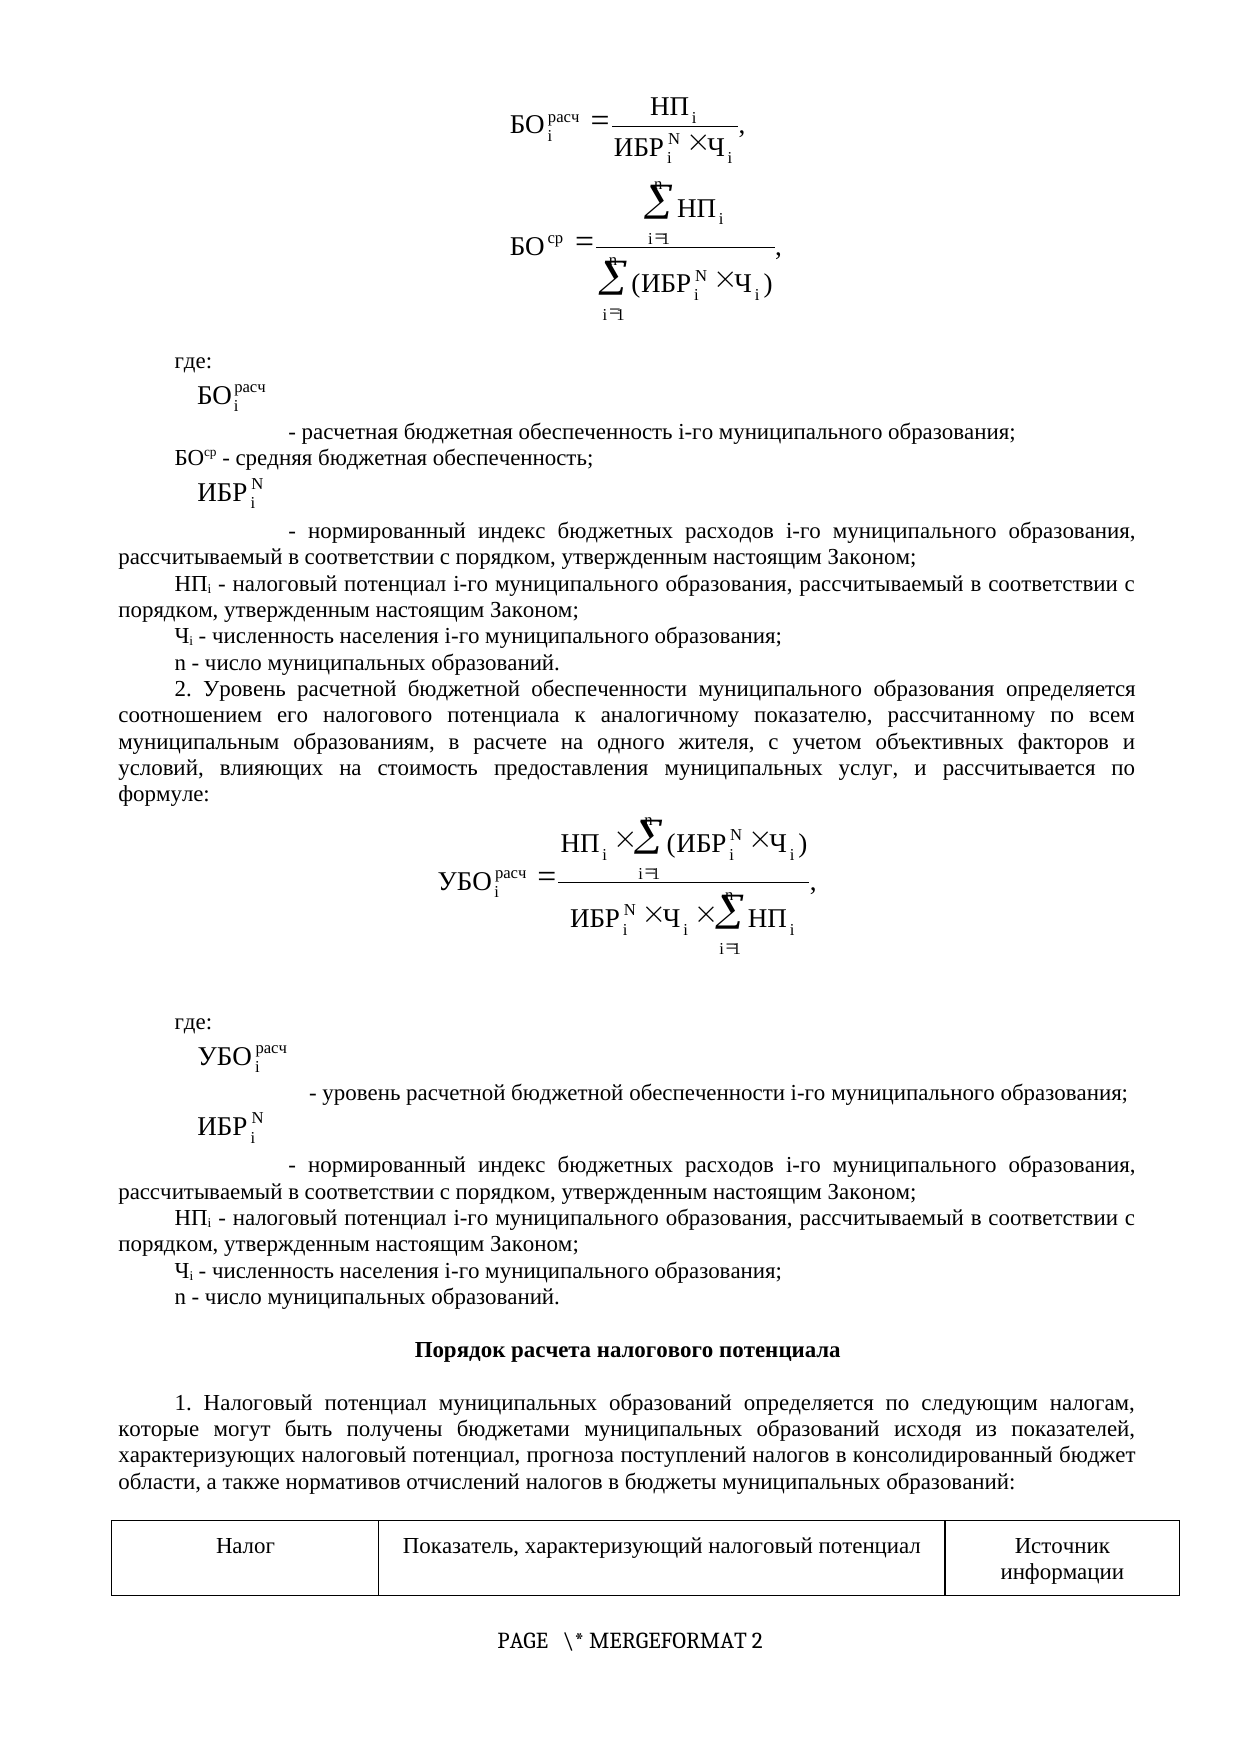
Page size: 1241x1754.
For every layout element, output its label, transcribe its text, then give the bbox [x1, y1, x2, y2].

text n - число муниципальных образований. [118, 1283, 1137, 1309]
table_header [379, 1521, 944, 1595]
text n - число муниципальных образований. [118, 649, 1137, 675]
text где: [118, 1008, 1137, 1034]
text Чi - численность населения i-го муниципального образования; [118, 622, 1137, 649]
text БОср - средняя бюджетная обеспеченность; [118, 444, 1137, 471]
title Порядок расчета налогового потенциала [118, 1336, 1137, 1362]
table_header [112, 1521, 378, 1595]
text где: [118, 347, 1137, 374]
text - расчетная бюджетная обеспеченность i-го муниципального образования; [118, 374, 1137, 444]
text НПi - налоговый потенциал i-го муниципального образования, рассчитываемый в соответствии с порядком, утвержденным настоящим Законом; [118, 570, 1137, 622]
text НПi - налоговый потенциал i-го муниципального образования, рассчитываемый в соответствии с порядком, утвержденным настоящим Законом; [118, 1204, 1137, 1257]
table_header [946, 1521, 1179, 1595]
text 2. Уровень расчетной бюджетной обеспеченности муниципального образования определяется соотношением его налогового потенциала к аналогичному показателю, рассчитанному по всем муниципальным образованиям, в расчете на одного жителя, с учетом объективных факторов и условий, влияющих на стоимость предоставления муниципальных услуг, и рассчитывается по формуле: [118, 675, 1137, 807]
text 1. Налоговый потенциал муниципальных образований определяется по следующим налогам, которые могут быть получены бюджетами муниципальных образований исходя из показателей, характеризующих налоговый потенциал, прогноза поступлений налогов в консолидированный бюджет области, а также нормативов отчислений налогов в бюджеты муниципальных образований: [118, 1389, 1137, 1494]
text - уровень расчетной бюджетной обеспеченности i-го муниципального образования; [118, 1034, 1137, 1105]
text Чi - численность населения i-го муниципального образования; [118, 1257, 1137, 1283]
text - нормированный индекс бюджетных расходов i-го муниципального образования, рассчитываемый в соответствии с порядком, утвержденным настоящим Законом; [118, 1105, 1137, 1204]
text - нормированный индекс бюджетных расходов i-го муниципального образования, рассчитываемый в соответствии с порядком, утвержденным настоящим Законом; [118, 471, 1137, 570]
